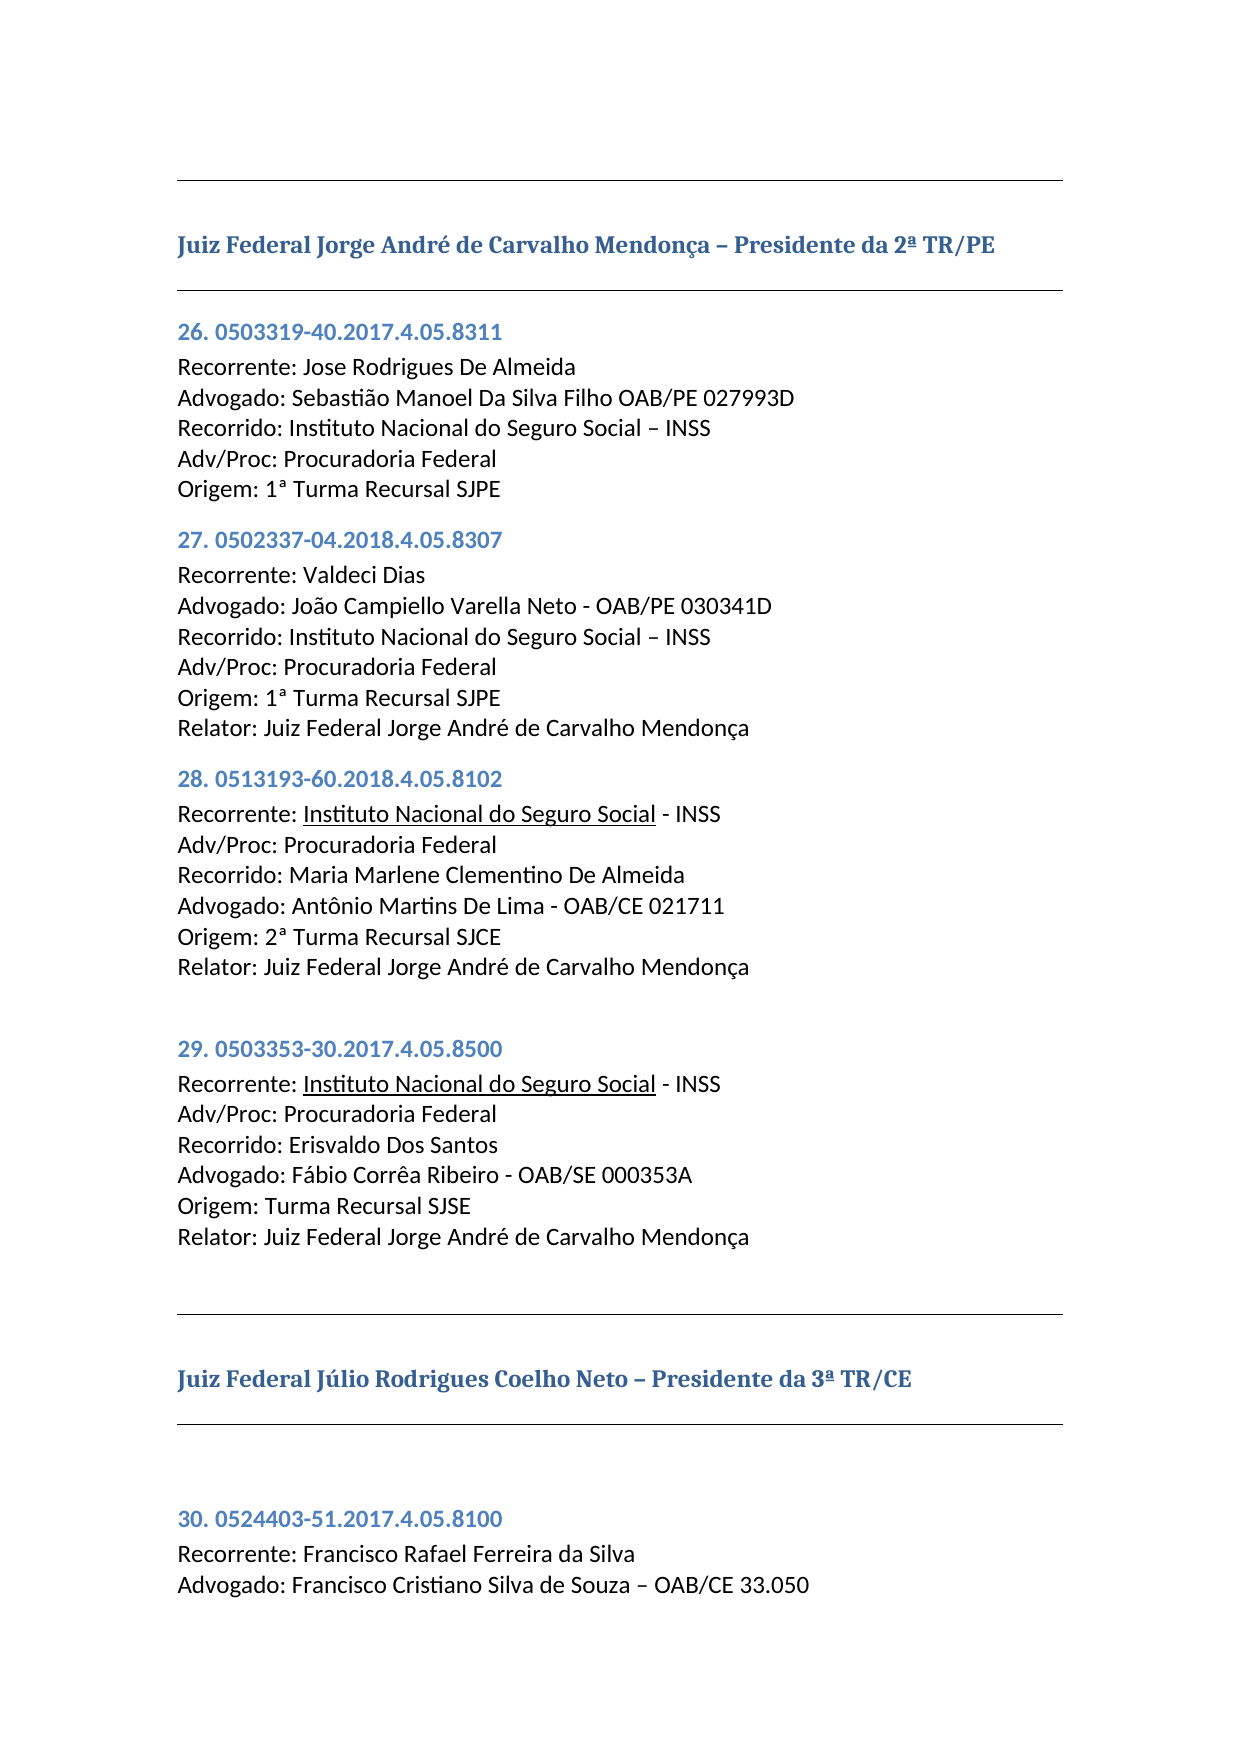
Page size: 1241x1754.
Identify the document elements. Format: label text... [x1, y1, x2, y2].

text Adv/Proc: Procuradoria Federal [177, 651, 1063, 682]
text Origem: 2ª Turma Recursal SJCE [177, 921, 1063, 951]
text Recorrido: Erisvaldo Dos Santos [177, 1129, 1063, 1159]
text Recorrido: Instituto Nacional do Seguro Social – INSS [177, 412, 1063, 443]
text Recorrido: Instituto Nacional do Seguro Social – INSS [177, 621, 1063, 651]
text Advogado: Francisco Cristiano Silva de Souza – OAB/CE 33.050 [177, 1569, 1063, 1599]
text Advogado: Fábio Corrêa Ribeiro - OAB/SE 000353A [177, 1159, 1063, 1190]
text Relator: Juiz Federal Jorge André de Carvalho Mendonça [177, 951, 1063, 982]
subtitle 29. 0503353-30.2017.4.05.8500 [177, 1033, 1063, 1063]
text Advogado: Sebastião Manoel Da Silva Filho OAB/PE 027993D [177, 382, 1063, 412]
text Recorrente: Instituto Nacional do Seguro Social - INSS [177, 1068, 1063, 1098]
text Advogado: João Campiello Varella Neto - OAB/PE 030341D [177, 590, 1063, 621]
subtitle 27. 0502337-04.2018.4.05.8307 [177, 524, 1063, 555]
text Recorrente: Jose Rodrigues De Almeida [177, 351, 1063, 382]
text Origem: Turma Recursal SJSE [177, 1190, 1063, 1221]
text Recorrido: Maria Marlene Clementino De Almeida [177, 859, 1063, 890]
subtitle 28. 0513193-60.2018.4.05.8102 [177, 763, 1063, 794]
subtitle Juiz Federal Jorge André de Carvalho Mendonça – Presidente da 2ª TR/PE [177, 231, 1063, 260]
text Relator: Juiz Federal Jorge André de Carvalho Mendonça [177, 1221, 1063, 1251]
text Recorrente: Instituto Nacional do Seguro Social - INSS [177, 798, 1063, 829]
text Advogado: Antônio Martins De Lima - OAB/CE 021711 [177, 890, 1063, 921]
subtitle 30. 0524403-51.2017.4.05.8100 [177, 1503, 1063, 1534]
text Adv/Proc: Procuradoria Federal [177, 829, 1063, 859]
text Origem: 1ª Turma Recursal SJPE [177, 682, 1063, 712]
text Relator: Juiz Federal Jorge André de Carvalho Mendonça [177, 712, 1063, 743]
text Recorrente: Valdeci Dias [177, 559, 1063, 590]
text Adv/Proc: Procuradoria Federal [177, 443, 1063, 473]
text Origem: 1ª Turma Recursal SJPE [177, 473, 1063, 504]
subtitle Juiz Federal Júlio Rodrigues Coelho Neto – Presidente da 3ª TR/CE [177, 1365, 1063, 1394]
text Adv/Proc: Procuradoria Federal [177, 1098, 1063, 1129]
subtitle 26. 0503319-40.2017.4.05.8311 [177, 316, 1063, 347]
text Recorrente: Francisco Rafael Ferreira da Silva [177, 1538, 1063, 1569]
